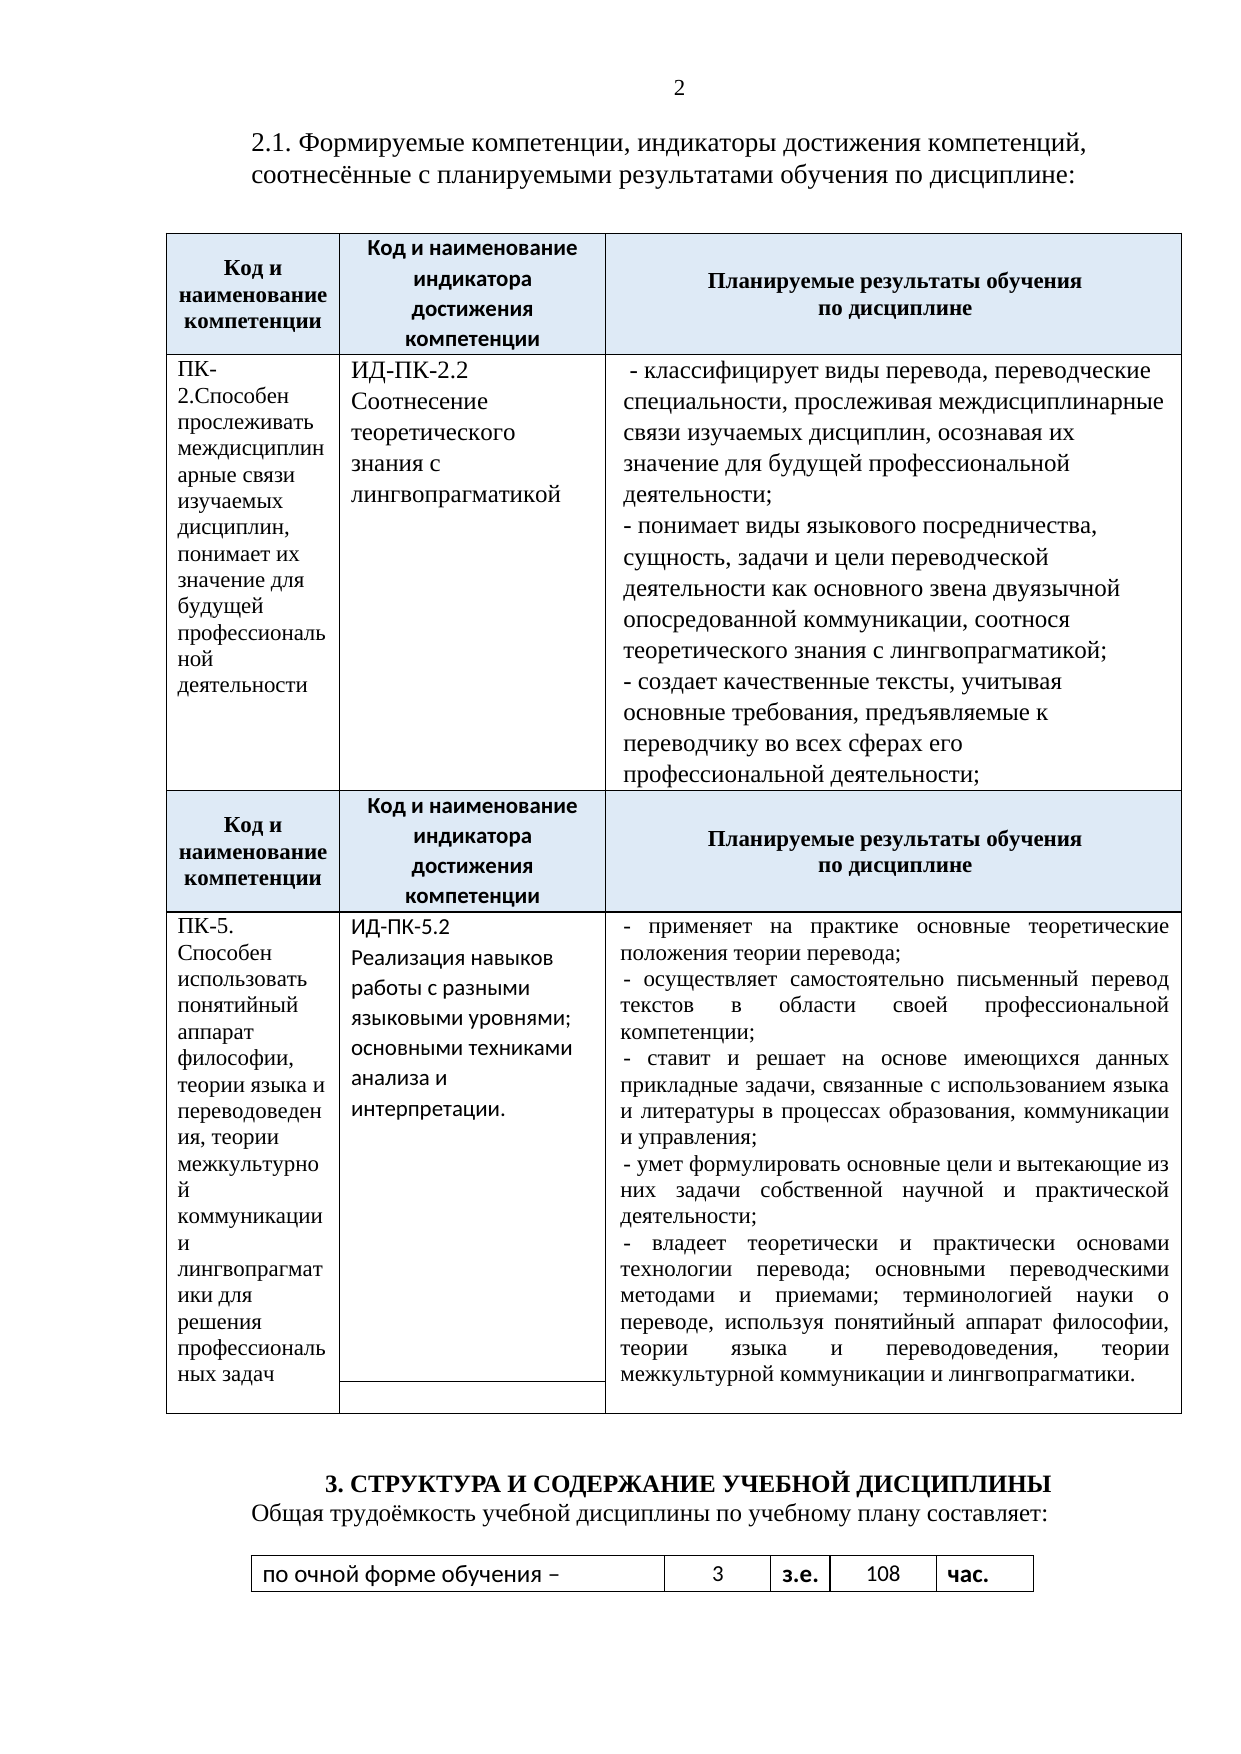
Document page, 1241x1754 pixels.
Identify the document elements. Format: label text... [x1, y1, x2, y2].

subtitle 3. СТРУКТУРА И СОДЕРЖАНИЕ УЧЕБНОЙ ДИСЦИПЛИНЫ [325, 1469, 1181, 1498]
table_header Код и наименование компетенции [167, 234, 339, 354]
table_header Код и наименование индикатора достижения компетенции [340, 234, 605, 354]
table_cell Код и наименование индикатора достижения компетенции [340, 791, 605, 911]
table_cell ПК-5. Способен использовать понятийный аппарат философии, теории языка и переводоведения, теории межкультурной коммуникации и лингвопрагматики для решения профессиональных задач [167, 913, 339, 1413]
table_header 108 [831, 1556, 936, 1591]
table_cell Код и наименование компетенции [167, 791, 339, 911]
table_header Планируемые результаты обучения по дисциплине [606, 234, 1181, 354]
table_header час. [937, 1556, 1033, 1591]
table_header з.е. [771, 1556, 829, 1591]
table_cell ПК-2.Способен прослеживать междисциплинарные связи изучаемых дисциплин, понимает их значение для будущей профессиональной деятельности [167, 355, 339, 790]
list 2.1. Формируемые компетенции, индикаторы достижения компетенций, соотнесённые с планируемыми результатами обучения по дисциплине: [251, 127, 1181, 189]
table_cell Планируемые результаты обучения по дисциплине [606, 791, 1181, 911]
table_cell - классифицирует виды перевода, переводческие специальности, прослеживая междисциплинарные связи изучаемых дисциплин, осознавая их значение для будущей профессиональной деятельности; - понимает виды языкового посредничества, сущность, задачи и цели переводческой деятельности как основного звена двуязычной опосредованной коммуникации, соотнося теоретического знания с лингвопрагматикой; - создает качественные тексты, учитывая основные требования, предъявляемые к переводчику во всех сферах его профессиональной деятельности; [606, 355, 1181, 790]
list Общая трудоёмкость учебной дисциплины по учебному плану составляет: [177, 1498, 1181, 1527]
table_header по очной форме обучения – [252, 1556, 664, 1591]
table_cell ИД-ПК-5.2 Реализация навыков работы с разными языковыми уровнями; основными техниками анализа и интерпретации. [340, 913, 605, 1381]
table_cell - применяет на практике основные теоретические положения теории перевода; - осуществляет самостоятельно письменный перевод текстов в области своей профессиональной компетенции; - ставит и решает на основе имеющихся данных прикладные задачи, связанные с использованием языка и литературы в процессах образования, коммуникации и управления; - умет формулировать основные цели и вытекающие из них задачи собственной научной и практической деятельности; - владеет теоретически и практически основами технологии перевода; основными переводческими методами и приемами; терминологией науки о переводе, используя понятийный аппарат философии, теории языка и переводоведения, теории межкультурной коммуникации и лингвопрагматики. [606, 913, 1181, 1413]
table_cell [340, 1382, 605, 1413]
table_cell ИД-ПК-2.2 Соотнесение теоретического знания с лингвопрагматикой [340, 355, 605, 790]
table_header 3 [665, 1556, 770, 1591]
